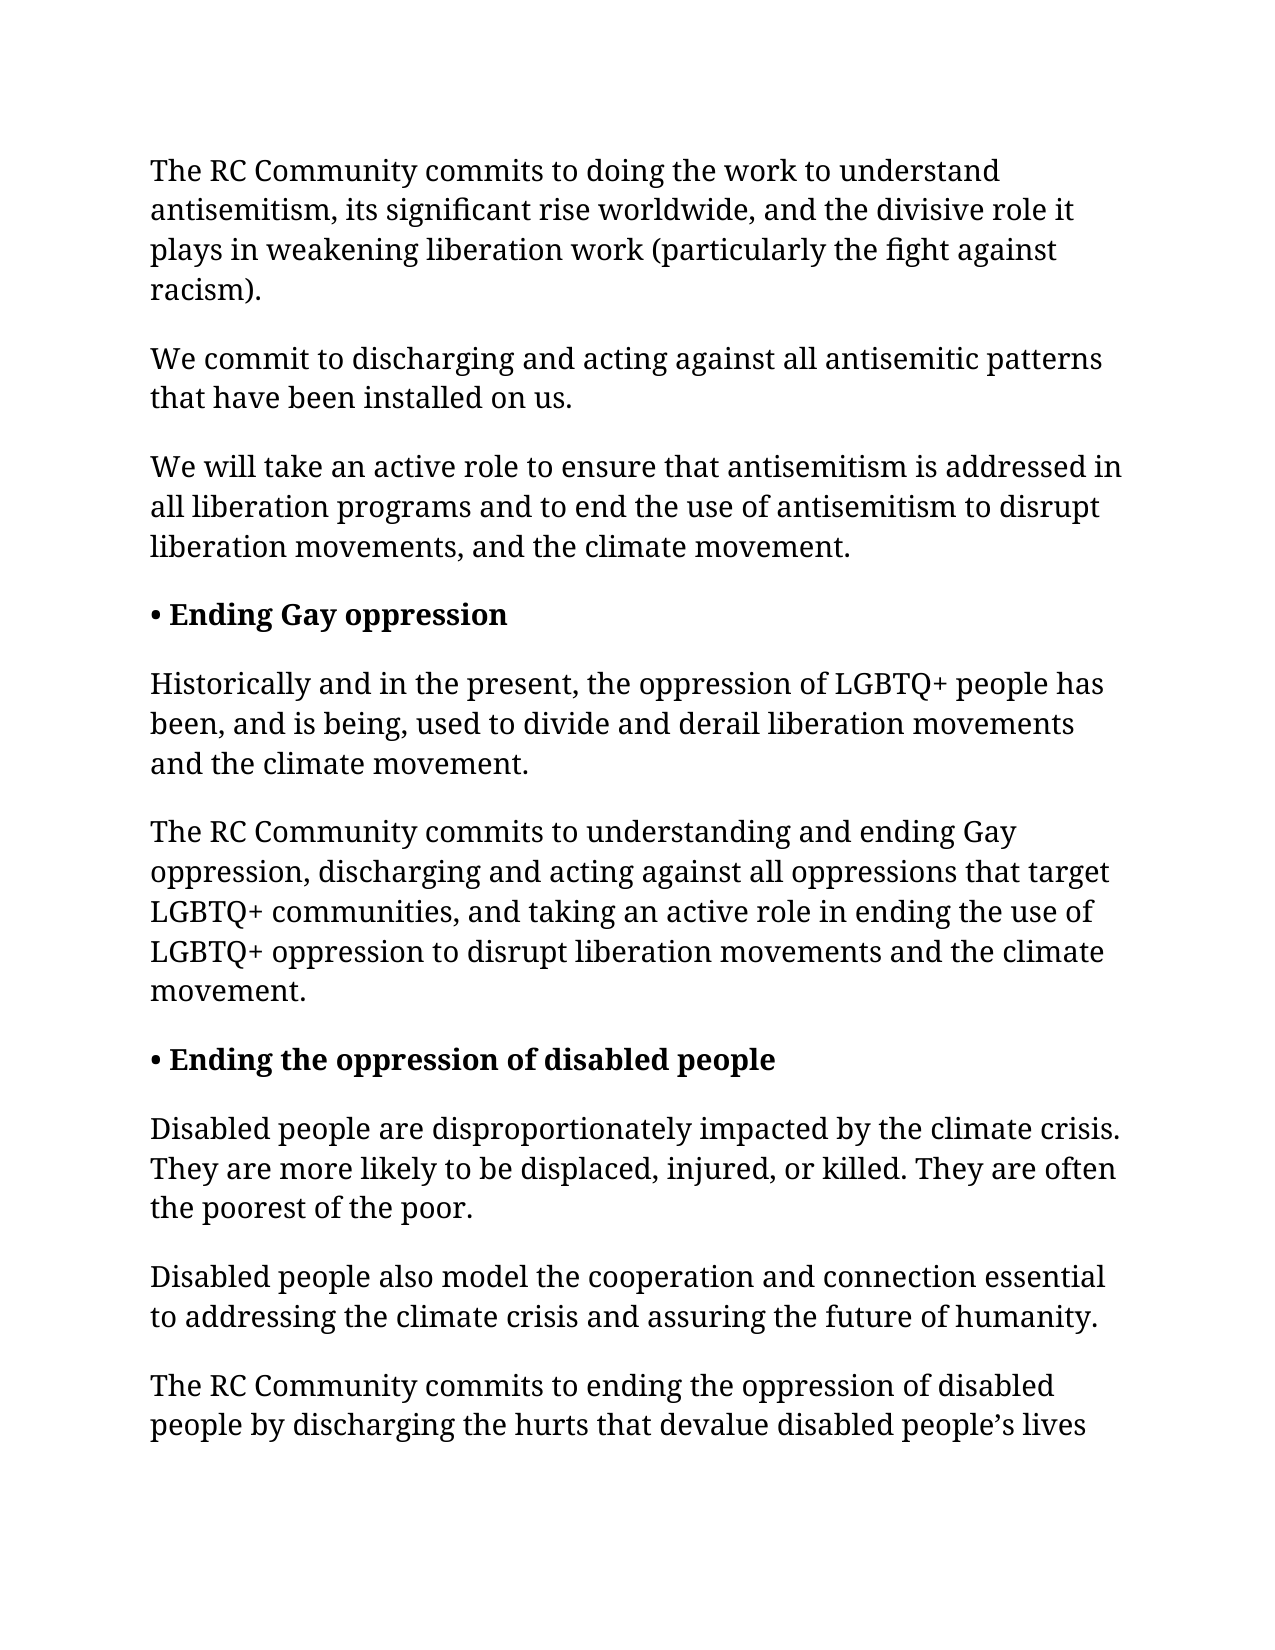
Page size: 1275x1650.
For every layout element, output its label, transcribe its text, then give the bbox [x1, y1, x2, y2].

text • Ending Gay oppression [150, 595, 1125, 634]
text The RC Community commits to understanding and ending Gay oppression, discharging and acting against all oppressions that target LGBTQ+ communities, and taking an active role in ending the use of LGBTQ+ oppression to disrupt liberation movements and the climate movement. [150, 812, 1125, 1010]
text The RC Community commits to doing the work to understand antisemitism, its significant rise worldwide, and the divisive role it plays in weakening liberation work (particularly the fight against racism). [150, 150, 1125, 309]
text Disabled people are disproportionately impacted by the climate crisis. They are more likely to be displaced, injured, or killed. They are often the poorest of the poor. [150, 1108, 1125, 1227]
text Historically and in the present, the oppression of LGBTQ+ people has been, and is being, used to divide and derail liberation movements and the climate movement. [150, 663, 1125, 783]
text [150, 1365, 1125, 1444]
text Disabled people also model the cooperation and connection essential to addressing the climate crisis and assuring the future of humanity. [150, 1256, 1125, 1336]
text We commit to discharging and acting against all antisemitic patterns that have been installed on us. [150, 338, 1125, 417]
text • Ending the oppression of disabled people [150, 1039, 1125, 1079]
text We will take an active role to ensure that antisemitism is addressed in all liberation programs and to end the use of antisemitism to disrupt liberation movements, and the climate movement. [150, 446, 1125, 566]
